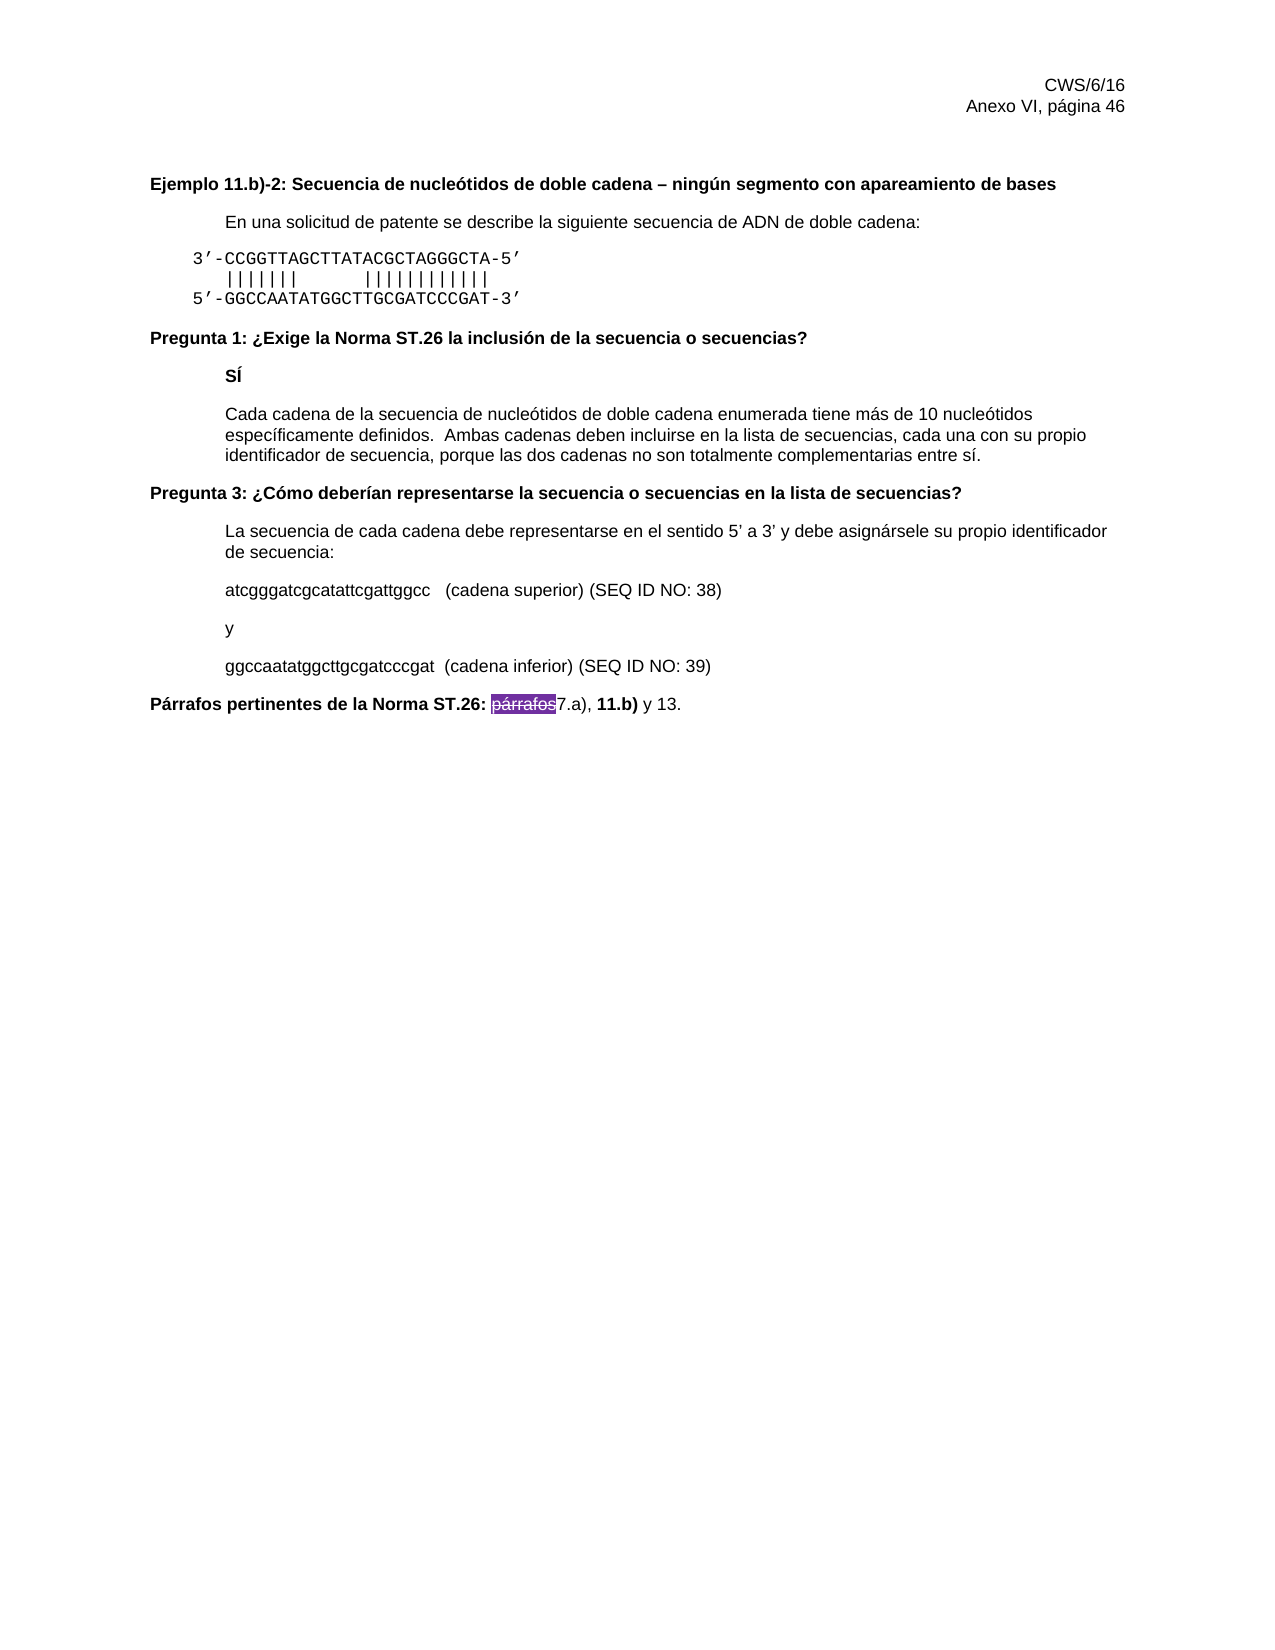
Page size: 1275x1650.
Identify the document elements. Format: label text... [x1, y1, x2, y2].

text y [225, 618, 1125, 638]
text 3’-CCGGTTAGCTTATACGCTAGGGCTA-5’ [150, 249, 1125, 270]
text La secuencia de cada cadena debe representarse en el sentido 5’ a 3’ y debe asignársele su propio identificador de secuencia: [225, 521, 1125, 562]
text Pregunta 3: ¿Cómo deberían representarse la secuencia o secuencias en la lista de secuencias? [150, 483, 1125, 503]
text En una solicitud de patente se describe la siguiente secuencia de ADN de doble cadena: [225, 211, 1125, 232]
text Cada cadena de la secuencia de nucleótidos de doble cadena enumerada tiene más de 10 nucleótidos específicamente definidos. Ambas cadenas deben incluirse en la lista de secuencias, cada una con su propio identificador de secuencia, porque las dos cadenas no son totalmente complementarias entre sí. [225, 404, 1125, 465]
text Párrafos pertinentes de la Norma ST.26: párrafos7.a), 11.b) y 13. [150, 694, 491, 714]
text atcgggatcgcatattcgattggcc (cadena superior) (SEQ ID NO: 38) [225, 579, 1125, 600]
text Pregunta 1: ¿Exige la Norma ST.26 la inclusión de la secuencia o secuencias? [150, 328, 1125, 348]
text Ejemplo 11.b)-2: Secuencia de nucleótidos de doble cadena – ningún segmento con apareamiento de bases [150, 173, 1125, 194]
text ggccaatatggcttgcgatcccgat (cadena inferior) (SEQ ID NO: 39) [225, 656, 1125, 676]
text SÍ [225, 366, 1125, 386]
text 5’-GGCCAATATGGCTTGCGATCCCGAT-3’ [150, 290, 1125, 310]
text Párrafos pertinentes de la Norma ST.26: párrafos7.a), 11.b) y 13. [556, 694, 1125, 714]
text ||||||| |||||||||||| [150, 270, 1125, 290]
